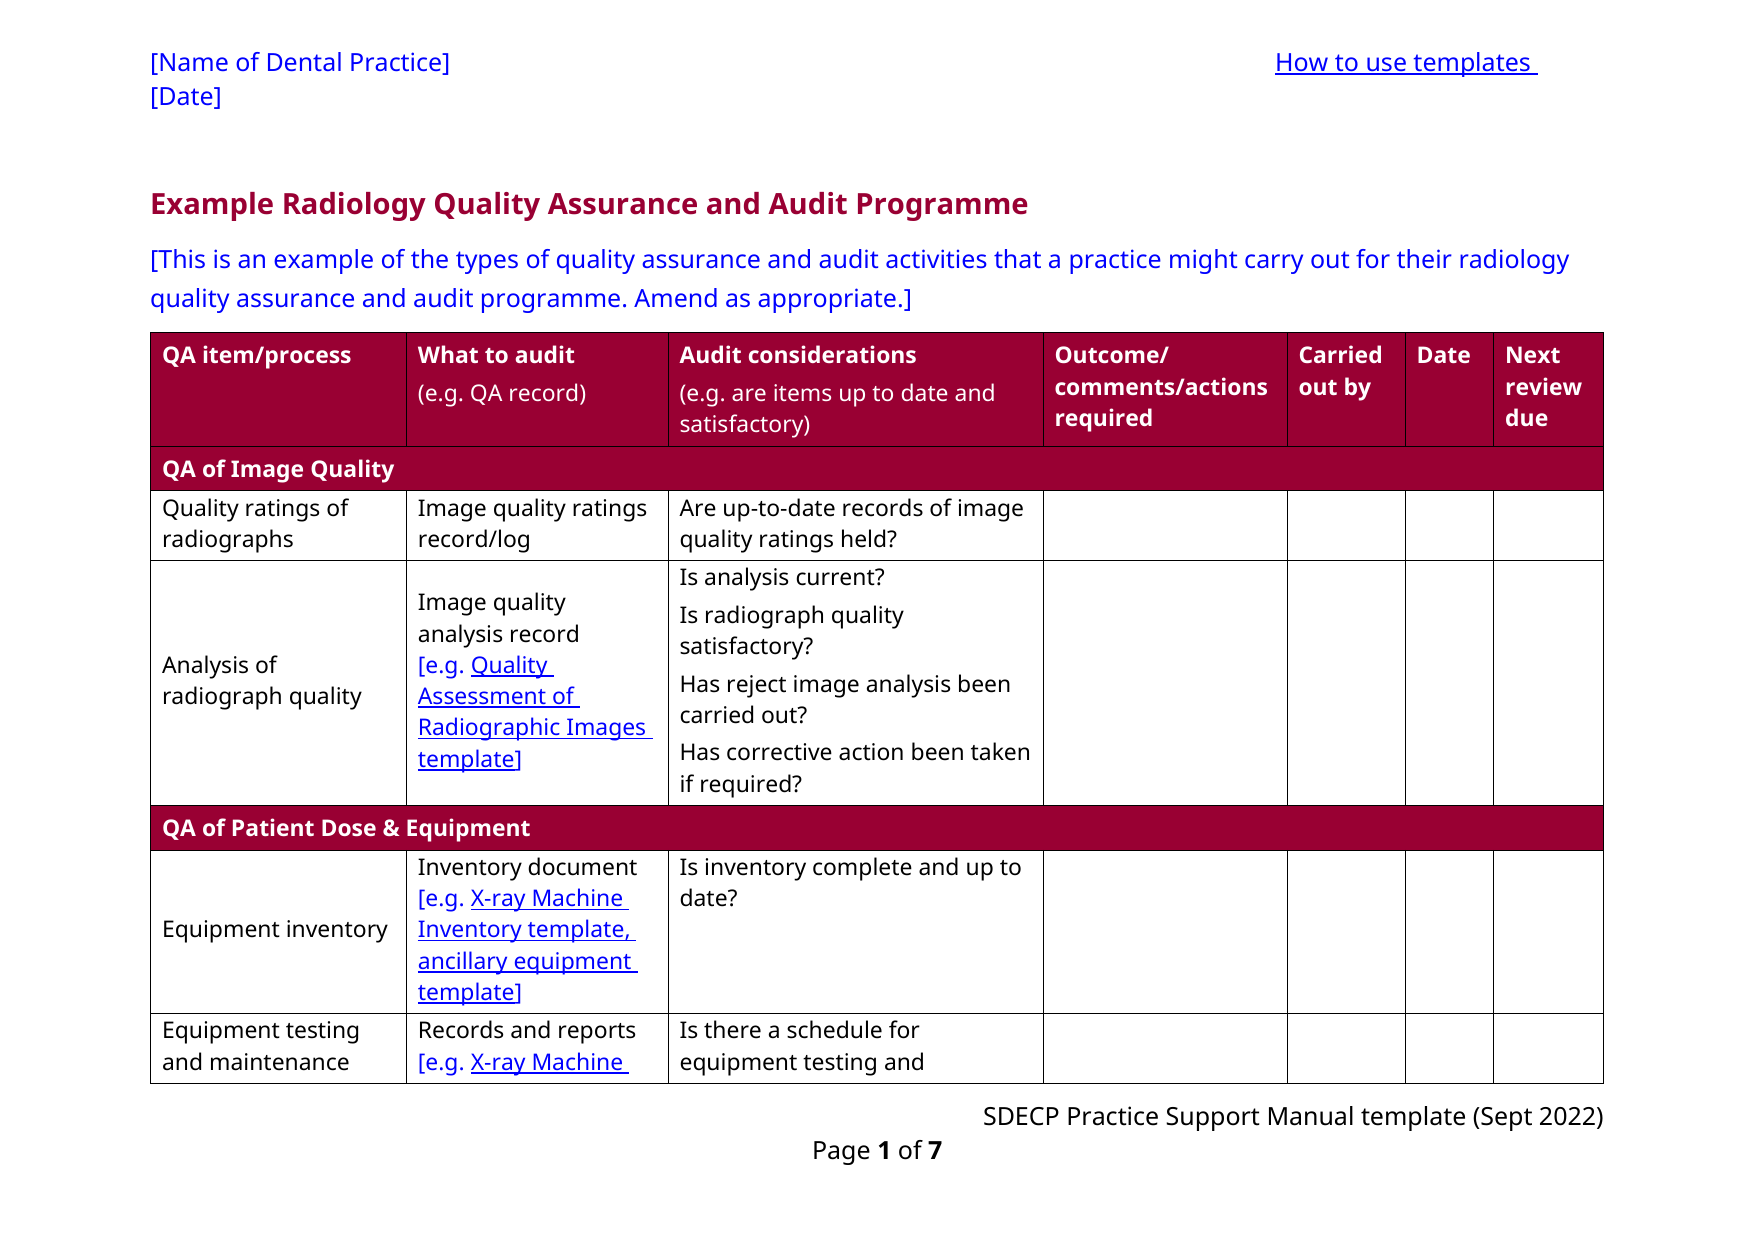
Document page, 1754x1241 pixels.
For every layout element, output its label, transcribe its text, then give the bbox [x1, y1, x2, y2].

table_cell Image quality analysis record [e.g. Quality Assessment of Radiographic Images template] [407, 561, 668, 805]
table_header Next review due [1494, 333, 1603, 446]
table_cell Quality ratings of radiographs [151, 491, 406, 560]
table_cell [1288, 851, 1405, 1013]
table_cell [1044, 491, 1287, 560]
table_cell Equipment testing and maintenance [151, 1014, 406, 1083]
text [Name of Dental Practice] How to use templates [150, 44, 1604, 78]
table_cell [1494, 1014, 1603, 1083]
table_header Date [1406, 333, 1493, 446]
text Example Radiology Quality Assurance and Audit Programme [150, 183, 1604, 223]
text [Date] [150, 78, 1604, 112]
table_header Carried out by [1288, 333, 1405, 446]
table_cell [1288, 1014, 1405, 1083]
table_cell [1044, 851, 1287, 1013]
table_cell QA of Patient Dose & Equipment [151, 806, 1603, 850]
table_cell [1288, 561, 1405, 805]
table_cell [1494, 561, 1603, 805]
table_header What to audit (e.g. QA record) [407, 333, 668, 446]
table_cell Is analysis current? Is radiograph quality satisfactory? Has reject image analysis been carried out? Has corrective action been taken if required? [669, 561, 1043, 805]
table_cell Equipment inventory [151, 851, 406, 1013]
table_cell Analysis of radiograph quality [151, 561, 406, 805]
table_cell [1044, 1014, 1287, 1083]
table_cell [1406, 1014, 1493, 1083]
table_cell Is inventory complete and up to date? [669, 851, 1043, 1013]
table_cell Inventory document [e.g. X-ray Machine Inventory template, ancillary equipment template] [407, 851, 668, 1013]
table_header QA item/process [151, 333, 406, 446]
table_cell [1494, 851, 1603, 1013]
table_cell [1288, 491, 1405, 560]
table_header Audit considerations (e.g. are items up to date and satisfactory) [669, 333, 1043, 446]
table_cell [1494, 491, 1603, 560]
table_header Outcome/ comments/actions required [1044, 333, 1287, 446]
table_cell Are up-to-date records of image quality ratings held? [669, 491, 1043, 560]
table_cell Image quality ratings record/log [407, 491, 668, 560]
table_cell QA of Image Quality [151, 447, 1603, 490]
table_cell [1406, 491, 1493, 560]
table_cell [1406, 561, 1493, 805]
text [This is an example of the types of quality assurance and audit activities that a practice might carry out for their radiology quality assurance and audit programme. Amend as appropriate.] [150, 241, 1604, 314]
table_cell [1044, 561, 1287, 805]
table_cell [1406, 851, 1493, 1013]
